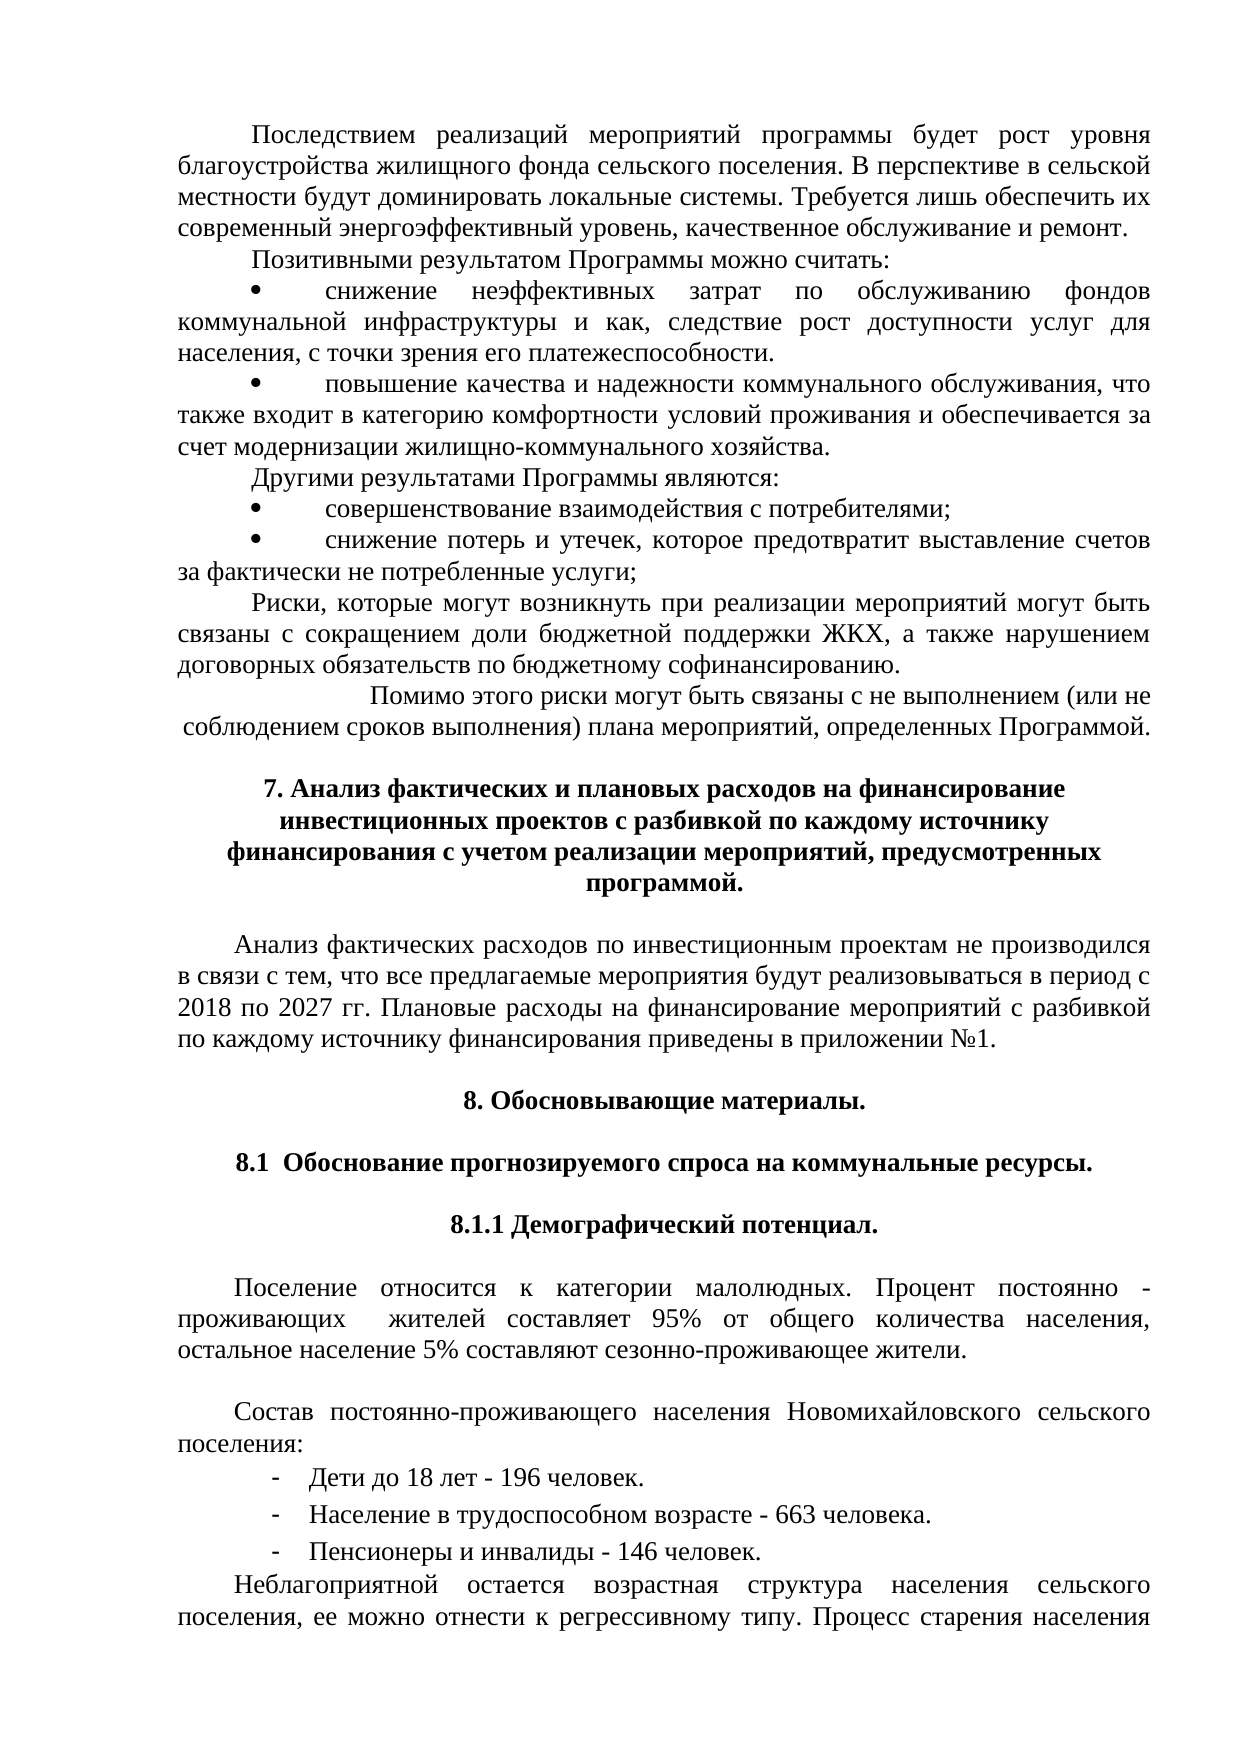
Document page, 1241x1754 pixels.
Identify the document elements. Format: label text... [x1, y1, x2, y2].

text Помимо этого риски могут быть связаны с не выполнением (или не соблюдением сроков выполнения) плана мероприятий, определенных Программой. [177, 679, 1152, 741]
list Дети до 18 лет - 196 человек. [271, 1458, 1152, 1495]
text Другими результатами Программы являются: [177, 461, 1152, 492]
subtitle 8.1.1 Демографический потенциал. [177, 1209, 1152, 1240]
text Последствием реализаций мероприятий программы будет рост уровня благоустройства жилищного фонда сельского поселения. В перспективе в сельской местности будут доминировать локальные системы. Требуется лишь обеспечить их современный энергоэффективный уровень, качественное обслуживание и ремонт. [177, 118, 1152, 243]
subtitle 8.1 Обоснование прогнозируемого спроса на коммунальные ресурсы. [177, 1146, 1152, 1177]
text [177, 1568, 1152, 1631]
list снижение неэффективных затрат по обслуживанию фондов коммунальной инфраструктуры и как, следствие рост доступности услуг для населения, с точки зрения его платежеспособности. [177, 274, 1152, 367]
text 8. Обосновывающие материалы. [177, 1084, 1152, 1115]
text Позитивными результатом Программы можно считать: [177, 243, 1152, 274]
text Поселение относится к категории малолюдных. Процент постоянно - проживающих жителей составляет 95% от общего количества населения, остальное население 5% составляют сезонно-проживающее жители. [177, 1271, 1152, 1364]
list повышение качества и надежности коммунального обслуживания, что также входит в категорию комфортности условий проживания и обеспечивается за счет модернизации жилищно-коммунального хозяйства. [177, 367, 1152, 461]
list Население в трудоспособном возрасте - 663 человека. [271, 1495, 1152, 1532]
list снижение потерь и утечек, которое предотвратит выставление счетов за фактически не потребленные услуги; [177, 523, 1152, 586]
text Состав постоянно-проживающего населения Новомихайловского сельского поселения: [177, 1396, 1152, 1458]
list совершенствование взаимодействия с потребителями; [177, 492, 1152, 523]
text Риски, которые могут возникнуть при реализации мероприятий могут быть связаны с сокращением доли бюджетной поддержки ЖКХ, а также нарушением договорных обязательств по бюджетному софинансированию. [177, 586, 1152, 679]
text 7. Анализ фактических и плановых расходов на финансирование инвестиционных проектов с разбивкой по каждому источнику финансирования с учетом реализации мероприятий, предусмотренных программой. [177, 773, 1152, 897]
text Анализ фактических расходов по инвестиционным проектам не производился в связи с тем, что все предлагаемые мероприятия будут реализовываться в период с 2018 по 2027 гг. Плановые расходы на финансирование мероприятий с разбивкой по каждому источнику финансирования приведены в приложении №1. [177, 928, 1152, 1053]
list Пенсионеры и инвалиды - 146 человек. [271, 1532, 1152, 1568]
